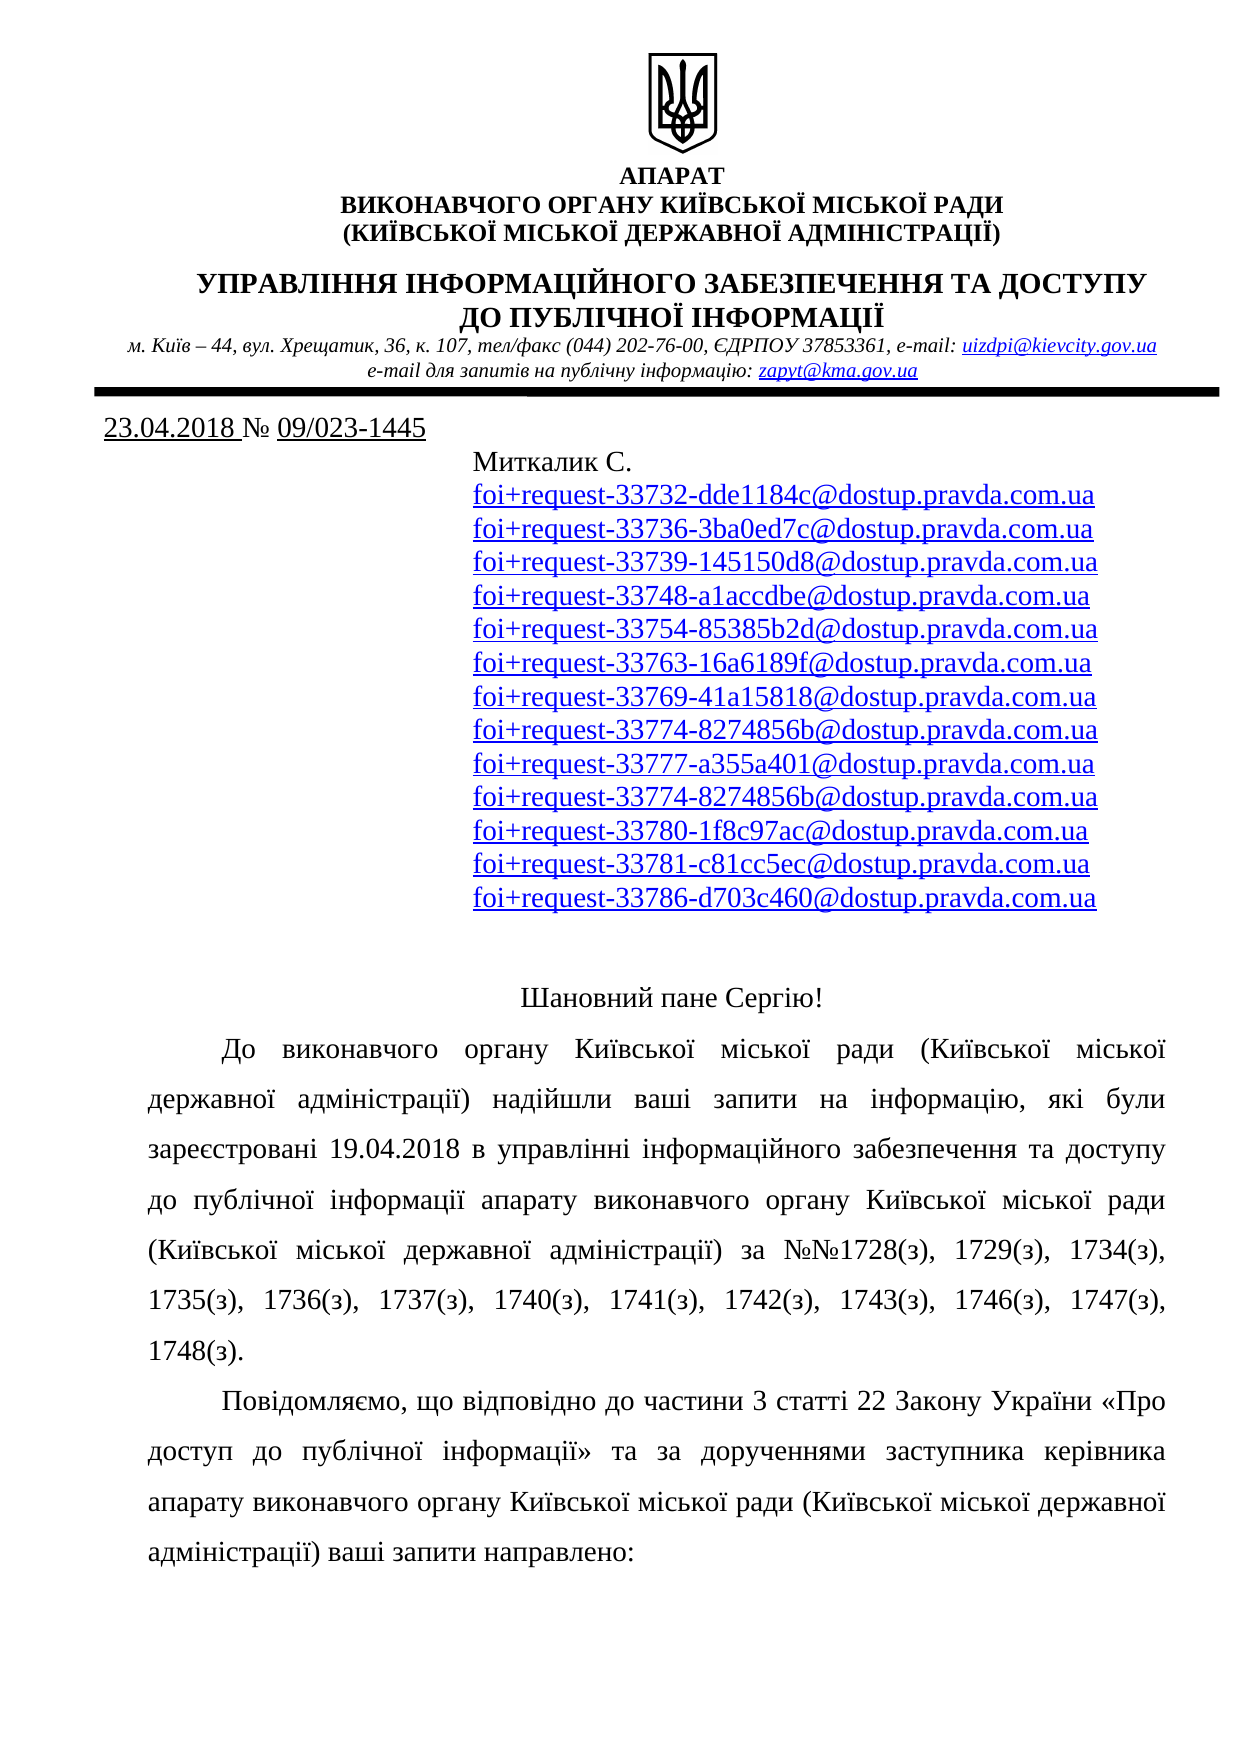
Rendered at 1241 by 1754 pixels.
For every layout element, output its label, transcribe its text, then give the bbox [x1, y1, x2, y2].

text foi+request-33732-dde1184c@dostup.pravda.com.ua [472, 477, 1167, 511]
text foi+request-33774-8274856b@dostup.pravda.com.ua [472, 712, 1167, 746]
text виконавчого органу київської міської ради [177, 190, 1167, 218]
text м. Київ – 44, вул. Хрещатик, 36, к. 107, тел/факс (044) 202-76-00, ЄДРПОУ 37853361, e-mail: uizdpi@kievcity.gov.ua [118, 333, 1167, 357]
text foi+request-33781-c81cc5ec@dostup.pravda.com.ua [472, 846, 1167, 880]
text Шановний пане Сергію! [177, 981, 1167, 1014]
text foi+request-33786-d703c460@dostup.pravda.com.ua [472, 880, 1167, 913]
text 23.04.2018 № 09/023-1445 [103, 410, 1167, 444]
text Повідомляємо, що відповідно до частини 3 статті 22 Закону України «Про доступ до публічної інформації» та за дорученнями заступника керівника апарату виконавчого органу Київської міської ради (Київської міської державної адміністрації) ваші запити направлено: [148, 1383, 1167, 1567]
text e-mail для запитів на публічну інформацію: zapyt@kma.gov.ua [118, 357, 1167, 382]
text foi+request-33739-145150d8@dostup.pravda.com.ua [472, 544, 1167, 578]
text апарат [177, 161, 1167, 190]
text foi+request-33777-a355a401@dostup.pravda.com.ua [472, 746, 1167, 779]
text Миткалик С. [472, 444, 1167, 477]
text управління інформаційного забезпечення та доступу до публічної інформації [177, 266, 1167, 333]
text foi+request-33748-a1accdbe@dostup.pravda.com.ua [472, 578, 1167, 612]
text До виконавчого органу Київської міської ради (Київської міської державної адміністрації) надійшли ваші запити на інформацію, які були зареєстровані 19.04.2018 в управлінні інформаційного забезпечення та доступу до публічної інформації апарату виконавчого органу Київської міської ради (Київської міської державної адміністрації) за №№1728(з), 1729(з), 1734(з), 1735(з), 1736(з), 1737(з), 1740(з), 1741(з), 1742(з), 1743(з), 1746(з), 1747(з), 1748(з). [148, 1031, 1167, 1366]
text foi+request-33736-3ba0ed7c@dostup.pravda.com.ua [472, 511, 1167, 544]
text (КИЇВСЬКої МІСЬКої ДЕРЖАВНої АДМІНІСТРАЦІї) [177, 218, 1167, 247]
text foi+request-33780-1f8c97ac@dostup.pravda.com.ua [472, 813, 1167, 846]
text foi+request-33774-8274856b@dostup.pravda.com.ua [472, 779, 1167, 813]
text foi+request-33754-85385b2d@dostup.pravda.com.ua [472, 612, 1167, 645]
picture [647, 53, 719, 155]
text foi+request-33769-41a15818@dostup.pravda.com.ua [472, 679, 1167, 712]
text foi+request-33763-16a6189f@dostup.pravda.com.ua [472, 645, 1167, 679]
